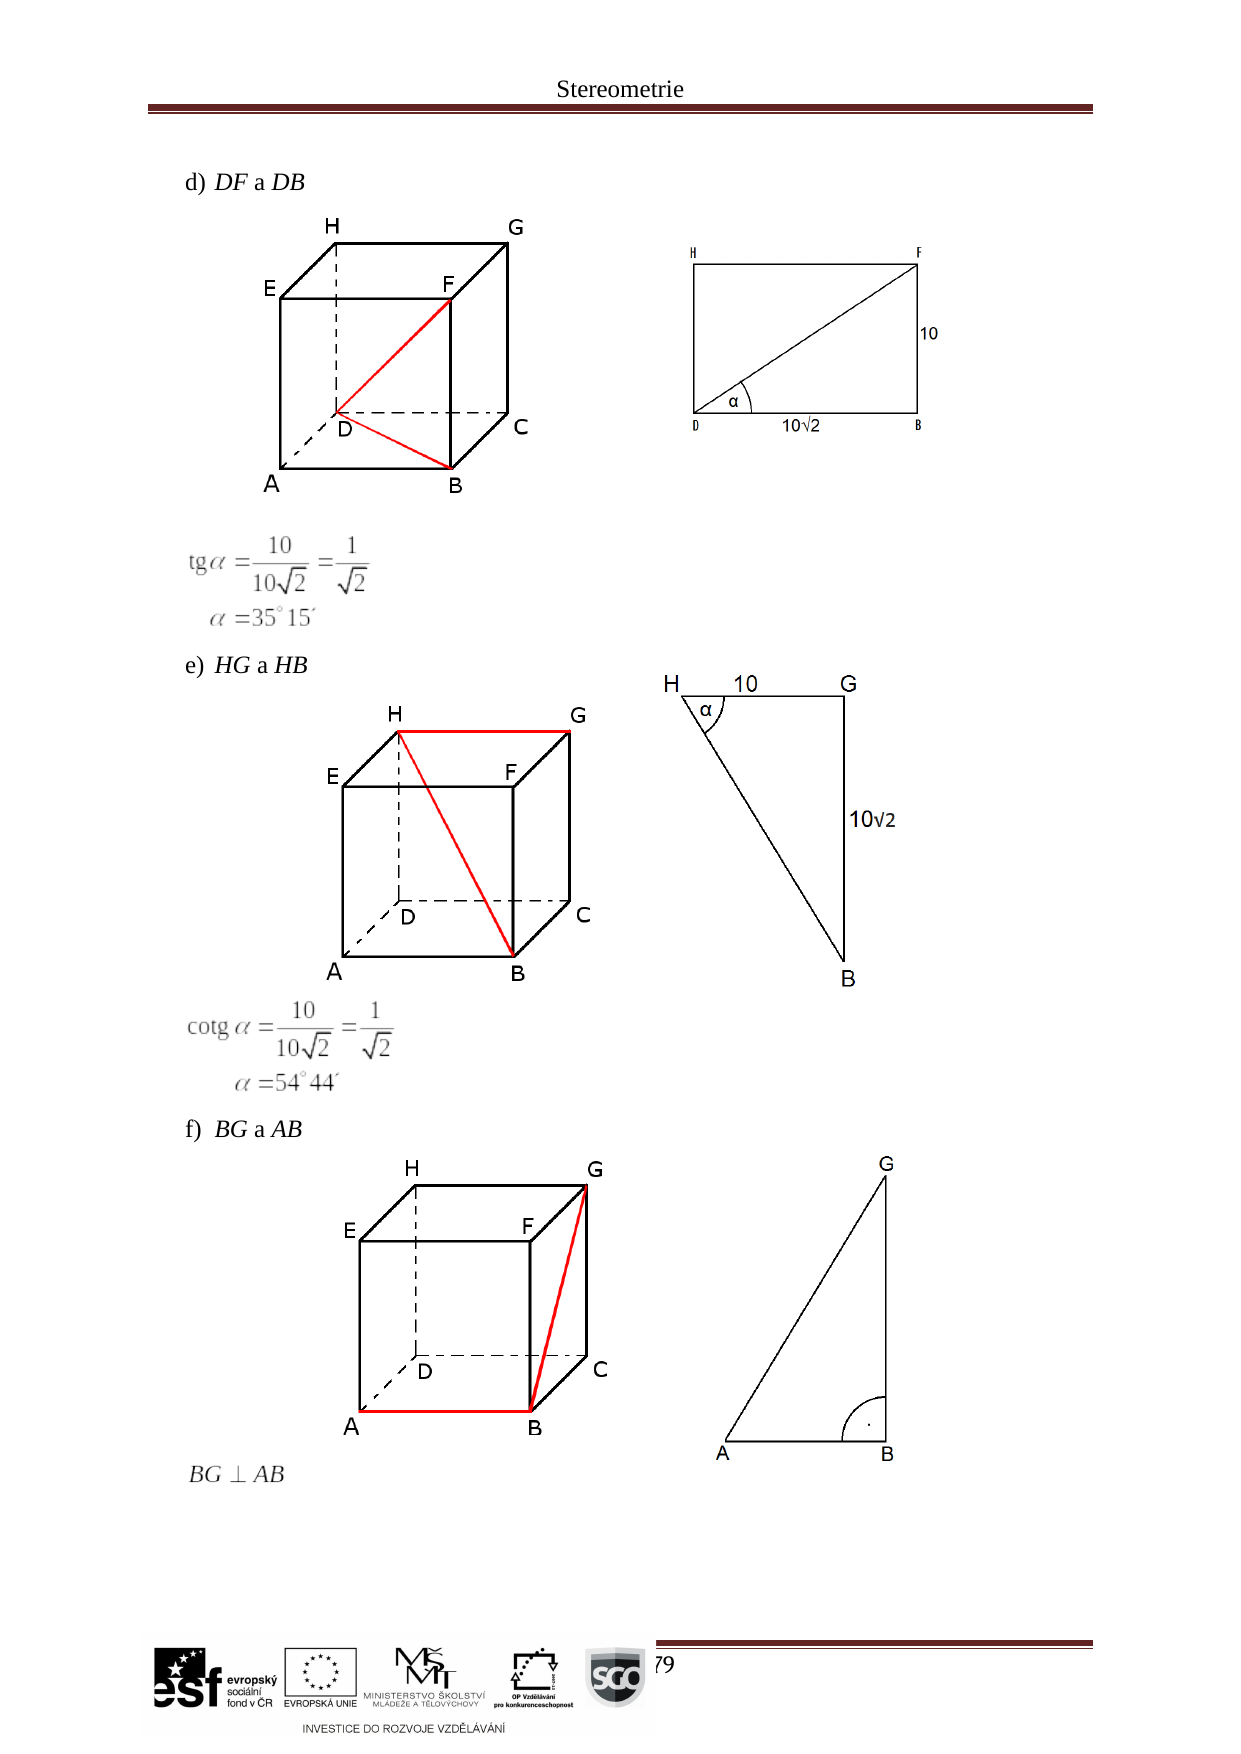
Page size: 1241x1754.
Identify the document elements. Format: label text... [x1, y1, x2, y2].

list HG a HB [185, 650, 1093, 679]
list BG a AB [185, 1114, 1093, 1143]
picture [309, 686, 602, 994]
picture [251, 205, 544, 499]
list DF a DB [185, 167, 1093, 196]
picture [140, 1633, 656, 1737]
picture [334, 1146, 620, 1436]
